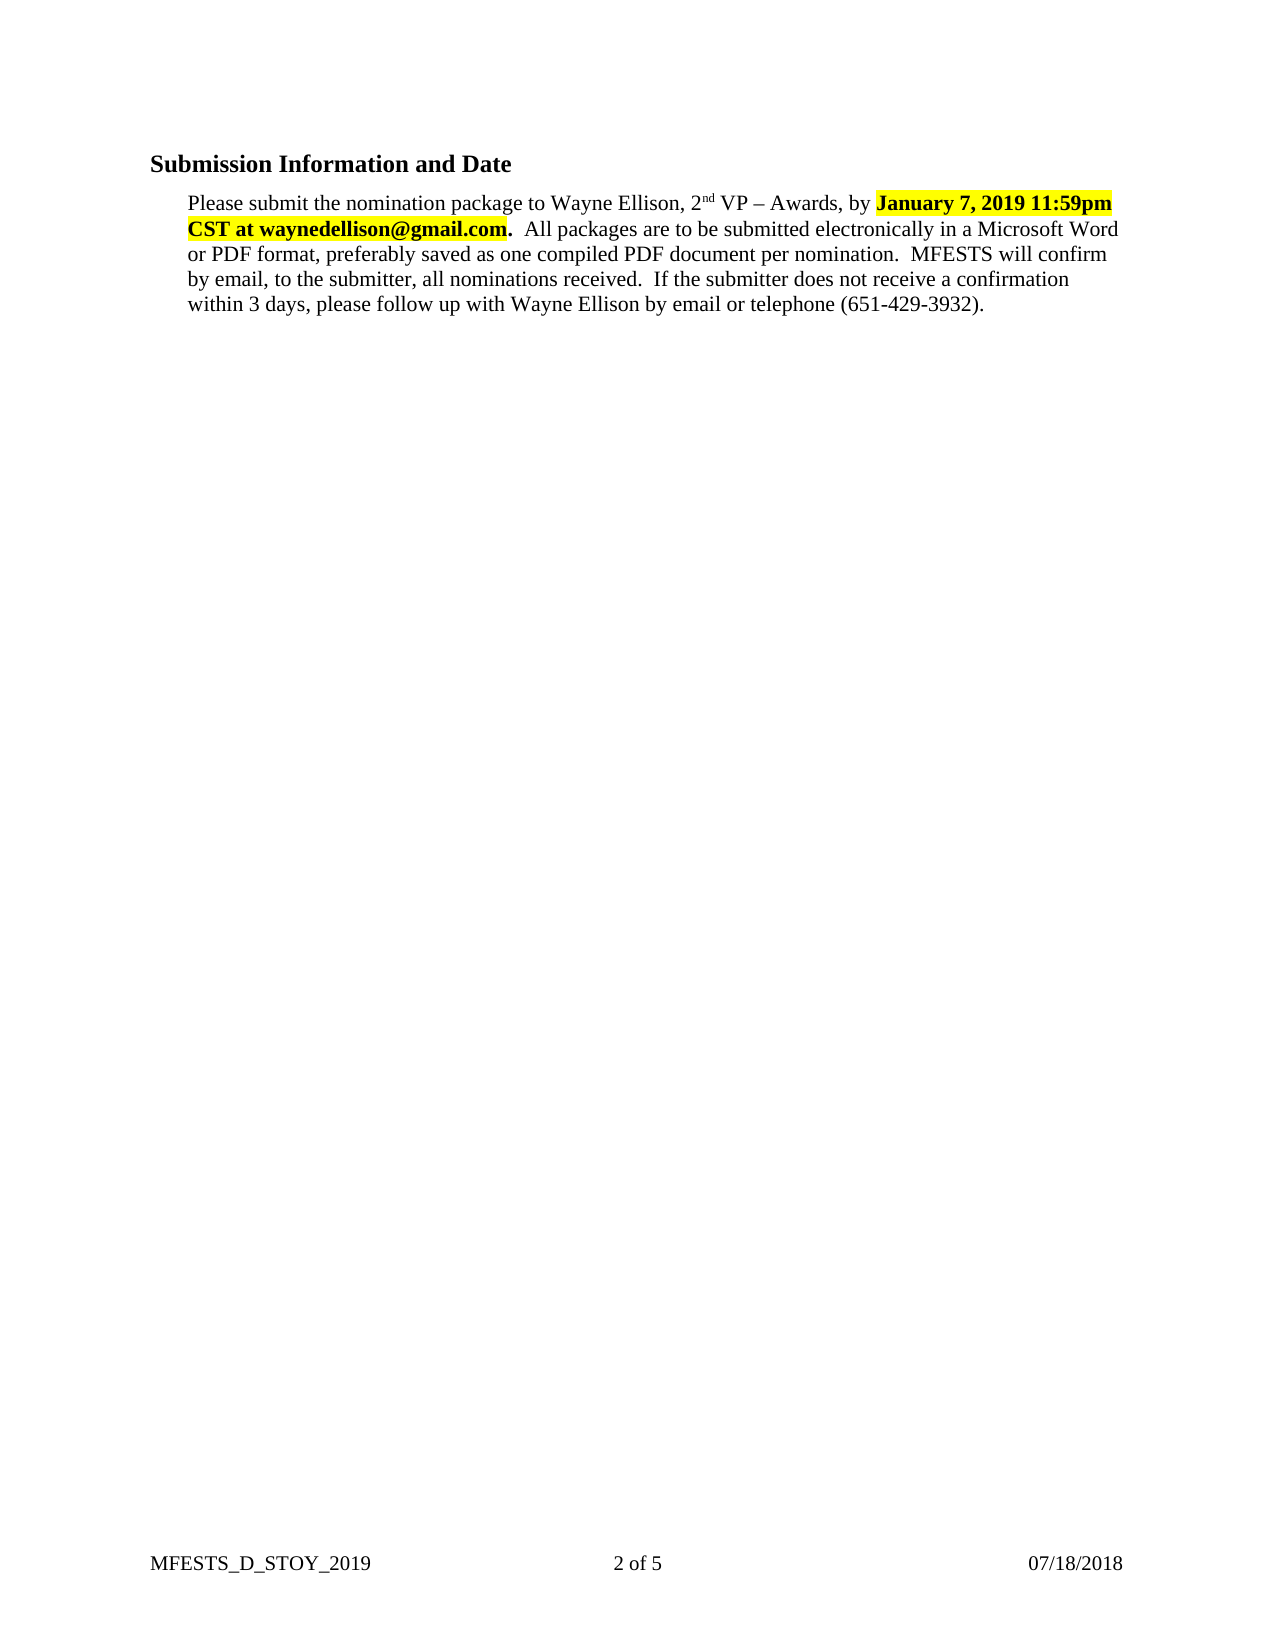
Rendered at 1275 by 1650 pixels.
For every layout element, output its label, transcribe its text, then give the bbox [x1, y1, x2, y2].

text Please submit the nomination package to Wayne Ellison, 2nd VP – Awards, by January 7, 2019 11:59pm CST at waynedellison@gmail.com. All packages are to be submitted electronically in a Microsoft Word or PDF format, preferably saved as one compiled PDF document per nomination. MFESTS will confirm by email, to the submitter, all nominations received. If the submitter does not receive a confirmation within 3 days, please follow up with Wayne Ellison by email or telephone (651-429-3932). [187, 190, 1125, 316]
title Submission Information and Date [150, 149, 1125, 178]
